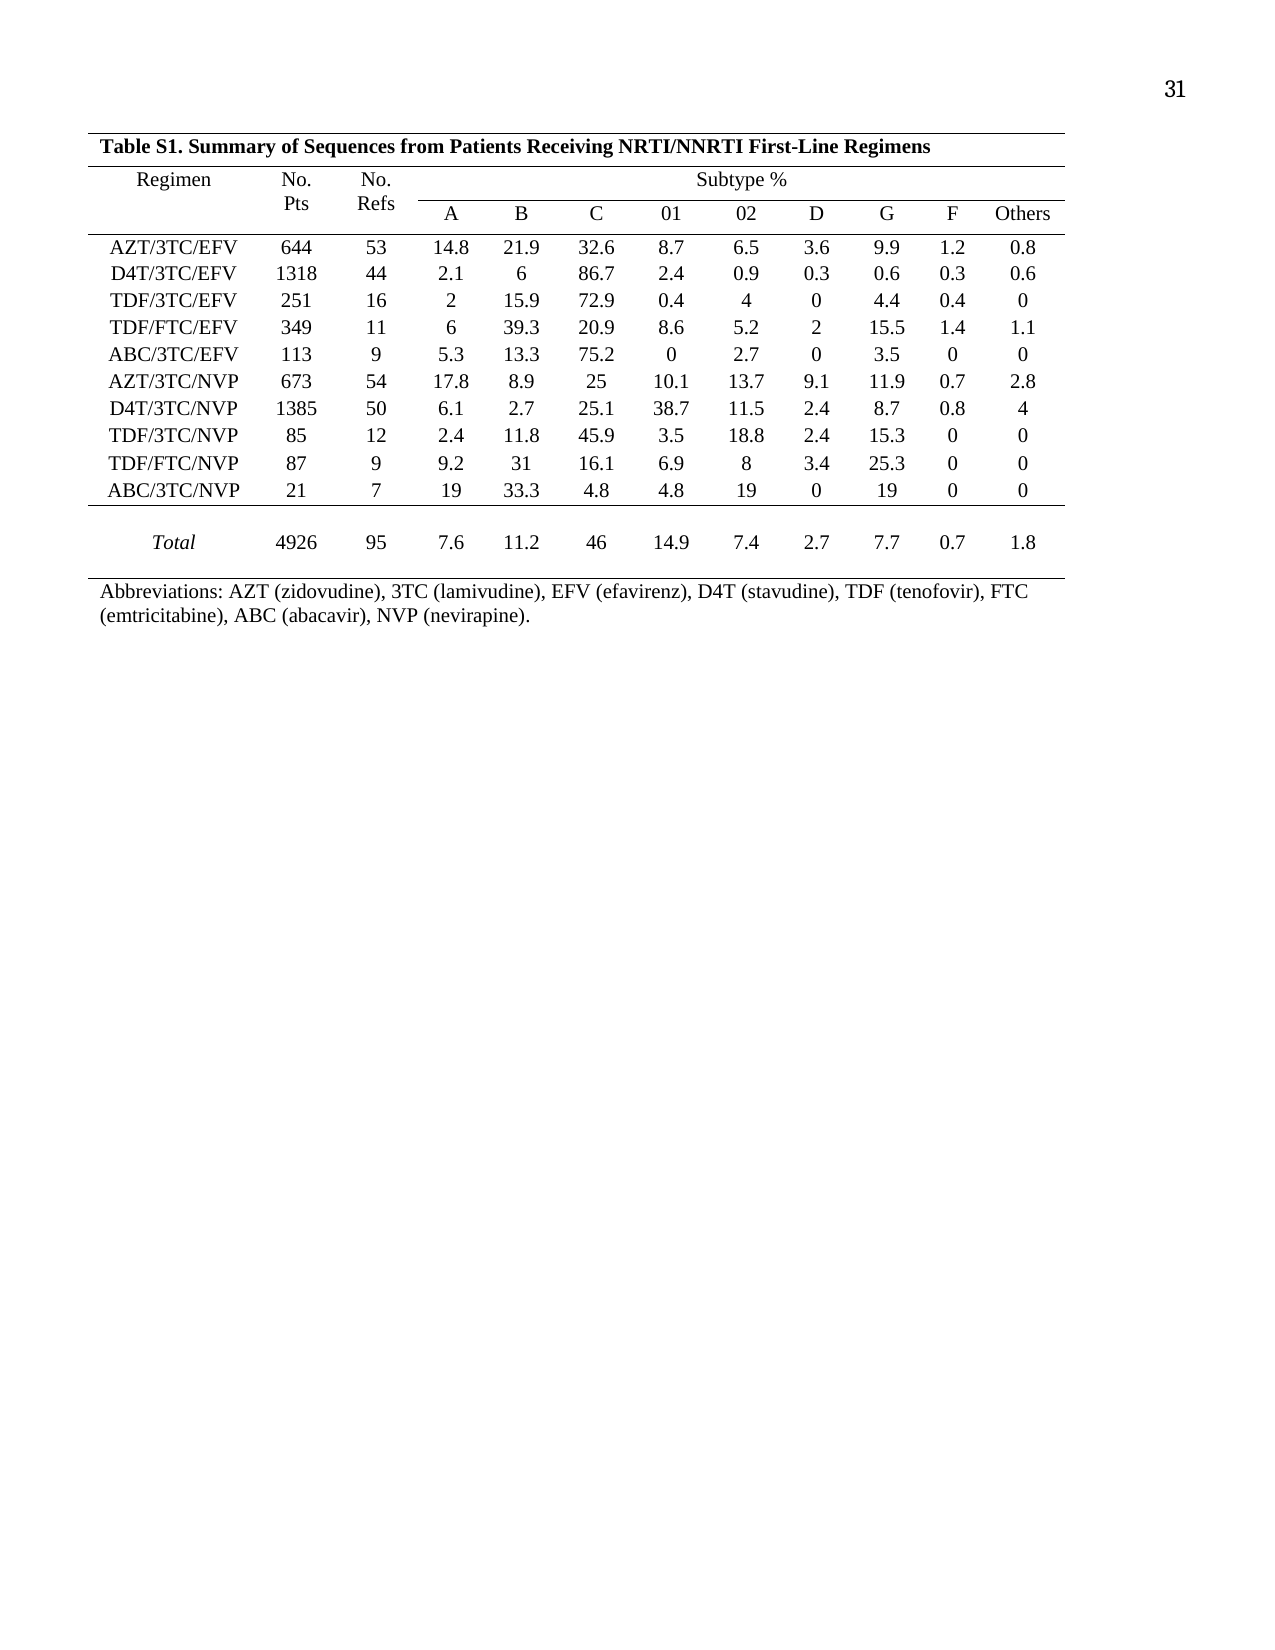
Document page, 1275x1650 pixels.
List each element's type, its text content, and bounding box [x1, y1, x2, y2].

table_cell 11.8 [484, 423, 559, 450]
table_cell AZT/3TC/NVP [88, 369, 259, 396]
table_cell 5.3 [418, 342, 484, 369]
table_cell 87 [259, 450, 334, 477]
table_cell 0.4 [924, 288, 981, 315]
table_cell 95 [334, 506, 418, 578]
table_cell 13.3 [484, 342, 559, 369]
table_cell TDF/FTC/NVP [88, 450, 259, 477]
table_cell 21.9 [484, 235, 559, 261]
table_cell 1318 [259, 261, 334, 288]
table_cell 12 [334, 423, 418, 450]
table_cell 349 [259, 315, 334, 342]
table_cell Total [88, 506, 259, 578]
table_cell 14.9 [634, 506, 709, 578]
table_cell 0 [981, 478, 1065, 504]
table_cell 7.4 [709, 506, 784, 578]
table_cell 2.7 [784, 506, 849, 578]
table_cell A [418, 201, 484, 234]
table_cell 46 [559, 506, 634, 578]
table_cell 19 [418, 478, 484, 504]
table_cell G [849, 201, 924, 234]
table_cell 32.6 [559, 235, 634, 261]
table_cell 16.1 [559, 450, 634, 477]
table_cell 7 [334, 478, 418, 504]
table_cell Regimen [88, 167, 259, 234]
table_cell 2.7 [484, 396, 559, 423]
table_cell 18.8 [709, 423, 784, 450]
table_cell 2.4 [418, 423, 484, 450]
table_cell 0 [924, 450, 981, 477]
table_cell 0.3 [924, 261, 981, 288]
table_cell 54 [334, 369, 418, 396]
table_cell 3.4 [784, 450, 849, 477]
table_cell 7.7 [849, 506, 924, 578]
table_cell C [559, 201, 634, 234]
table_cell 17.8 [418, 369, 484, 396]
table_cell 53 [334, 235, 418, 261]
table_cell AZT/3TC/EFV [88, 235, 259, 261]
table_cell Others [981, 201, 1065, 234]
table_cell Abbreviations: AZT (zidovudine), 3TC (lamivudine), EFV (efavirenz), D4T (stavudine), TDF (tenofovir), FTC (emtricitabine), ABC (abacavir), NVP (nevirapine). [88, 579, 1065, 627]
table_cell 0.3 [784, 261, 849, 288]
table_header Table S1. Summary of Sequences from Patients Receiving NRTI/NNRTI First-Line Regimens [88, 134, 1065, 166]
table_cell 1.4 [924, 315, 981, 342]
table_cell 75.2 [559, 342, 634, 369]
table_cell 11.2 [484, 506, 559, 578]
table_cell No. Pts [259, 167, 334, 234]
table_cell 13.7 [709, 369, 784, 396]
table_cell 9.9 [849, 235, 924, 261]
table_cell 11 [334, 315, 418, 342]
table_cell 0 [784, 288, 849, 315]
table_cell 11.9 [849, 369, 924, 396]
table_cell 0 [981, 288, 1065, 315]
table_cell 251 [259, 288, 334, 315]
table_cell 21 [259, 478, 334, 504]
table_cell 02 [709, 201, 784, 234]
table_cell 1.8 [981, 506, 1065, 578]
table_cell 9.2 [418, 450, 484, 477]
table_cell 0.4 [634, 288, 709, 315]
table_cell 50 [334, 396, 418, 423]
table_cell Subtype % [418, 167, 1065, 200]
table_cell 0 [981, 450, 1065, 477]
table_cell 0 [981, 423, 1065, 450]
table_cell 644 [259, 235, 334, 261]
table_cell 0.6 [849, 261, 924, 288]
table_cell 0 [784, 478, 849, 504]
table_cell D4T/3TC/NVP [88, 396, 259, 423]
table_cell 25.1 [559, 396, 634, 423]
table_cell 45.9 [559, 423, 634, 450]
table_cell 2.8 [981, 369, 1065, 396]
table_cell No. Refs [334, 167, 418, 234]
table_cell 1385 [259, 396, 334, 423]
table_cell 3.5 [634, 423, 709, 450]
table_cell 25 [559, 369, 634, 396]
table_cell 10.1 [634, 369, 709, 396]
table_cell 4.8 [559, 478, 634, 504]
table_cell 14.8 [418, 235, 484, 261]
table_cell 6 [484, 261, 559, 288]
table_cell 2 [418, 288, 484, 315]
table_cell 4926 [259, 506, 334, 578]
table_cell 0 [924, 478, 981, 504]
table_cell D4T/3TC/EFV [88, 261, 259, 288]
table_cell 4.8 [634, 478, 709, 504]
table_cell 9 [334, 450, 418, 477]
table_cell 6.9 [634, 450, 709, 477]
table_cell 2 [784, 315, 849, 342]
table_cell 1.1 [981, 315, 1065, 342]
table_cell 0 [924, 342, 981, 369]
table_cell 0.6 [981, 261, 1065, 288]
table_cell 15.9 [484, 288, 559, 315]
table_cell 0.8 [924, 396, 981, 423]
table_cell 85 [259, 423, 334, 450]
table_cell 2.7 [709, 342, 784, 369]
table_cell 33.3 [484, 478, 559, 504]
table_cell 113 [259, 342, 334, 369]
table_cell 2.4 [784, 423, 849, 450]
table_cell 39.3 [484, 315, 559, 342]
table_cell 7.6 [418, 506, 484, 578]
table_cell 8.7 [634, 235, 709, 261]
table_cell 2.4 [784, 396, 849, 423]
table_cell 8.6 [634, 315, 709, 342]
table_cell 4 [709, 288, 784, 315]
table_cell 0.9 [709, 261, 784, 288]
table_cell 11.5 [709, 396, 784, 423]
table_cell 15.5 [849, 315, 924, 342]
table_cell 0.7 [924, 506, 981, 578]
table_cell TDF/FTC/EFV [88, 315, 259, 342]
table_cell 6.1 [418, 396, 484, 423]
table_cell 8.9 [484, 369, 559, 396]
table_cell 4 [981, 396, 1065, 423]
table_cell 3.6 [784, 235, 849, 261]
table_cell 0 [634, 342, 709, 369]
table_cell ABC/3TC/EFV [88, 342, 259, 369]
table_cell 86.7 [559, 261, 634, 288]
table_cell 0.8 [981, 235, 1065, 261]
table_cell F [924, 201, 981, 234]
table_cell 8 [709, 450, 784, 477]
table_cell 5.2 [709, 315, 784, 342]
table_cell 2.4 [634, 261, 709, 288]
table_cell 2.1 [418, 261, 484, 288]
table_cell 6.5 [709, 235, 784, 261]
table_cell TDF/3TC/NVP [88, 423, 259, 450]
table_cell 0 [981, 342, 1065, 369]
table_cell 19 [709, 478, 784, 504]
table_cell 19 [849, 478, 924, 504]
table_cell 0 [924, 423, 981, 450]
table_cell 1.2 [924, 235, 981, 261]
table_cell 9.1 [784, 369, 849, 396]
table_cell 31 [484, 450, 559, 477]
table_cell 4.4 [849, 288, 924, 315]
table_cell 25.3 [849, 450, 924, 477]
table_cell B [484, 201, 559, 234]
table_cell D [784, 201, 849, 234]
table_cell ABC/3TC/NVP [88, 478, 259, 504]
table_cell 44 [334, 261, 418, 288]
table_cell 16 [334, 288, 418, 315]
table_cell 20.9 [559, 315, 634, 342]
table_cell 8.7 [849, 396, 924, 423]
table_cell 3.5 [849, 342, 924, 369]
table_cell 6 [418, 315, 484, 342]
table_cell 673 [259, 369, 334, 396]
table_cell 9 [334, 342, 418, 369]
table_cell 72.9 [559, 288, 634, 315]
table_cell 15.3 [849, 423, 924, 450]
table_cell 01 [634, 201, 709, 234]
table_cell TDF/3TC/EFV [88, 288, 259, 315]
table_cell 0.7 [924, 369, 981, 396]
table_cell 0 [784, 342, 849, 369]
table_cell 38.7 [634, 396, 709, 423]
